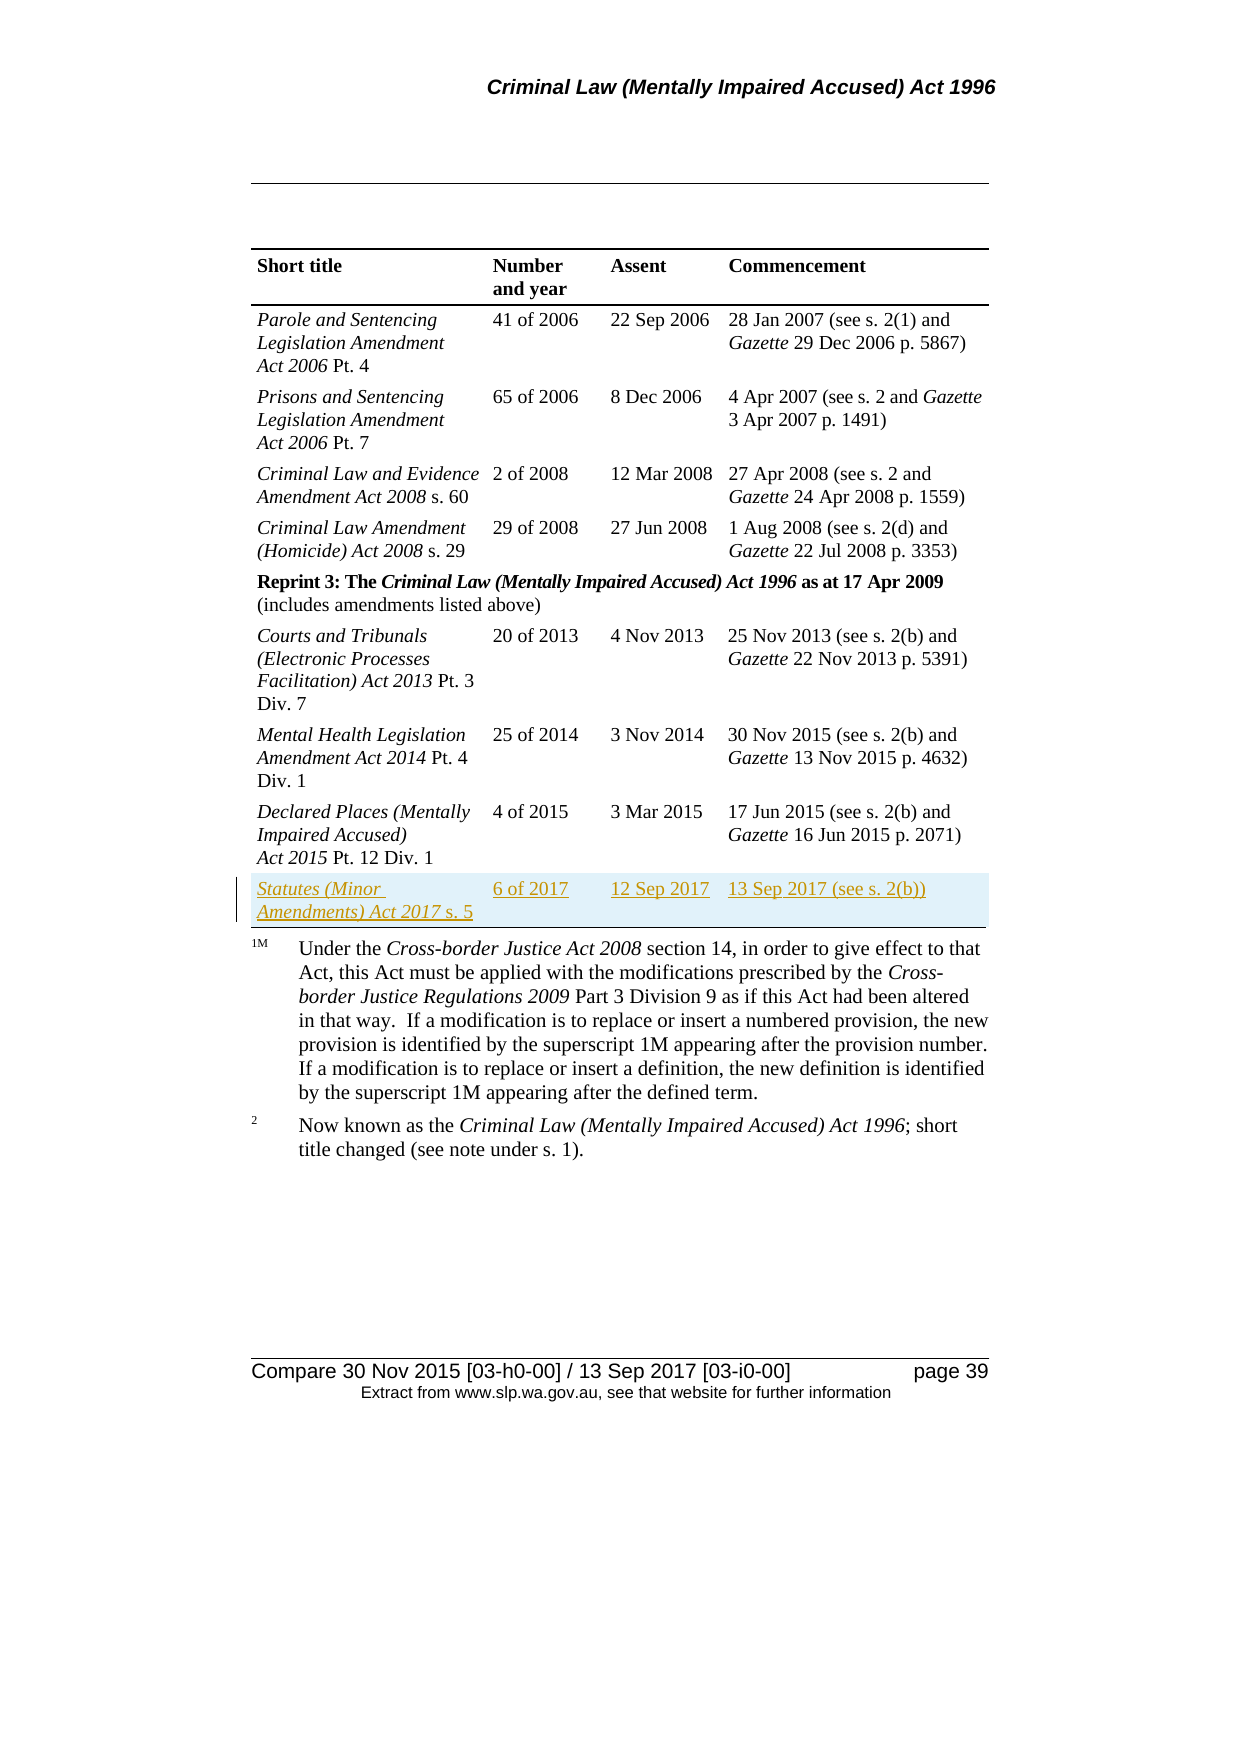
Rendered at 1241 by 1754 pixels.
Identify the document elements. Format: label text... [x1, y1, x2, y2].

table_header Commencement [723, 250, 989, 304]
table_cell 20 of 2013 [487, 620, 604, 719]
text 1M Under the Cross-border Justice Act 2008 section 14, in order to give effect to that Act, this Act must be applied with the modifications prescribed by the Cross-border Justice Regulations 2009 Part 3 Division 9 as if this Act had been altered in that way. If a modification is to replace or insert a numbered provision, the new provision is identified by the superscript 1M appearing after the provision number. If a modification is to replace or insert a definition, the new definition is identified by the superscript 1M appearing after the defined term. [251, 936, 989, 1104]
table_cell 4 Nov 2013 [605, 620, 722, 719]
table_cell 4 of 2015 [487, 796, 604, 873]
table_cell 22 Sep 2006 [605, 306, 722, 381]
table_cell 17 Jun 2015 (see s. 2(b) and Gazette 16 Jun 2015 p. 2071) [722, 796, 986, 873]
table_cell 12 Mar 2008 [605, 458, 722, 512]
table_cell 8 Dec 2006 [605, 381, 722, 458]
table_header Short title [251, 250, 487, 304]
table_cell 2 of 2008 [487, 458, 604, 512]
table_cell 3 Mar 2015 [605, 796, 722, 873]
table_cell 25 Nov 2013 (see s. 2(b) and Gazette 22 Nov 2013 p. 5391) [722, 620, 986, 719]
table_cell Courts and Tribunals (Electronic Processes Facilitation) Act 2013 Pt. 3 Div. 7 [251, 620, 487, 719]
table_cell 28 Jan 2007 (see s. 2(1) and Gazette 29 Dec 2006 p. 5867) [723, 306, 989, 381]
table_header Number and year [487, 250, 604, 304]
table_cell 4 Apr 2007 (see s. 2 and Gazette 3 Apr 2007 p. 1491) [723, 381, 989, 458]
text 2 Now known as the Criminal Law (Mentally Impaired Accused) Act 1996; short title changed (see note under s. 1). [251, 1113, 989, 1161]
table_cell 27 Jun 2008 [605, 512, 722, 566]
table_cell Declared Places (Mentally Impaired Accused) Act 2015 Pt. 12 Div. 1 [251, 796, 487, 873]
table_cell 41 of 2006 [487, 306, 604, 381]
table_cell Mental Health Legislation Amendment Act 2014 Pt. 4 Div. 1 [251, 719, 487, 796]
table_cell Criminal Law Amendment (Homicide) Act 2008 s. 29 [251, 512, 487, 566]
table_cell 1 Aug 2008 (see s. 2(d) and Gazette 22 Jul 2008 p. 3353) [723, 512, 989, 566]
table_cell 25 of 2014 [487, 719, 604, 796]
table_cell 30 Nov 2015 (see s. 2(b) and Gazette 13 Nov 2015 p. 4632) [722, 719, 986, 796]
table_cell 65 of 2006 [487, 381, 604, 458]
table_cell 3 Nov 2014 [605, 719, 722, 796]
table_cell 29 of 2008 [487, 512, 604, 566]
table_cell Parole and Sentencing Legislation Amendment Act 2006 Pt. 4 [251, 306, 487, 381]
table_cell Prisons and Sentencing Legislation Amendment Act 2006 Pt. 7 [251, 381, 487, 458]
table_header Assent [605, 250, 722, 304]
table_cell 27 Apr 2008 (see s. 2 and Gazette 24 Apr 2008 p. 1559) [723, 458, 989, 512]
table_cell Reprint 3: The Criminal Law (Mentally Impaired Accused) Act 1996 as at 17 Apr 2009 (includes amendments listed above) [251, 566, 989, 619]
table_cell Criminal Law and Evidence Amendment Act 2008 s. 60 [251, 458, 487, 512]
